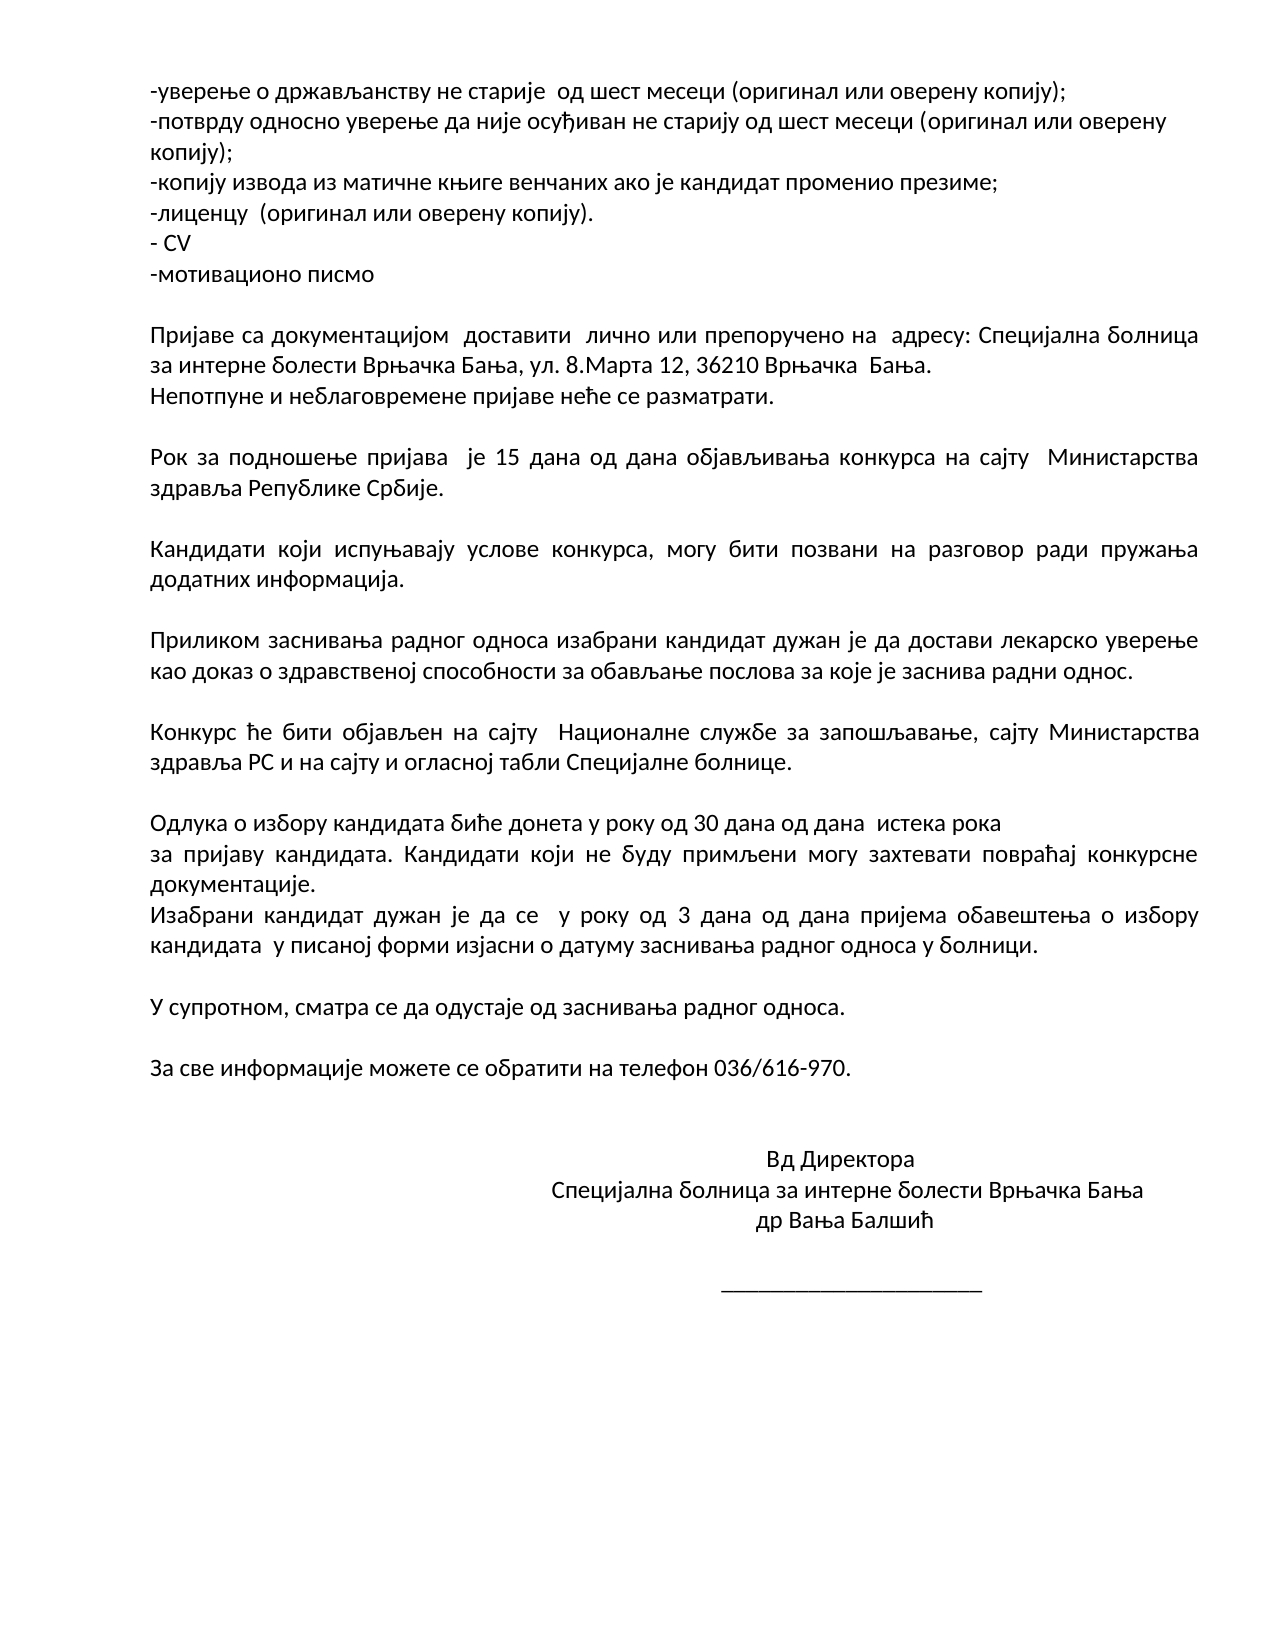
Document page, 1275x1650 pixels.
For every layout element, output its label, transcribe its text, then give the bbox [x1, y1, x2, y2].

text За све информације можете се обратити на телефон 036/616-970. [150, 1052, 1200, 1082]
text -уверењe о држављанству не старијe од шест месеци (оригинал или оверену копију); [150, 75, 1200, 106]
text -мотивационо писмо [150, 258, 1200, 289]
text Вд Директора [150, 1143, 1200, 1174]
text Изабрани кандидат дужан је да се у року од 3 дана од дана пријема обавештења о избору кандидата у писаној форми изјасни о датуму заснивања радног односа у болници. [150, 899, 1200, 960]
text Рок за подношење пријава је 15 данa од дана објављивања конкурса на сајту Министарства здравља Републике Србије. [150, 441, 1200, 502]
text - CV [150, 228, 1200, 258]
text У супротном, сматра се да одустаје од заснивања радног односа. [150, 991, 1200, 1021]
text -потврду односно уверење да није осуђиван не старију од шест месеци (оригинал или оверену копију); [150, 106, 1200, 167]
text Приликом заснивања радног односа изабрани кандидат дужан је да достави лекарско уверење као доказ о здравственој способности за обављање послова за које је заснива радни однос. [150, 624, 1200, 685]
text Пријаве са документацијом доставити лично или препоручено на адресу: Специјална болница за интерне болести Врњачка Бања, ул. 8.Марта 12, 36210 Врњачка Бања. [150, 319, 1200, 380]
text -копију извода из матичне књиге венчаних ако је кандидат променио презиме; [150, 167, 1200, 197]
text Конкурс ће бити објављен на сајту Националне службе за запошљавање, сајту Министарства здравља РС и на сајту и огласној табли Специјалне болнице. [150, 716, 1200, 777]
text _____________________ [150, 1265, 1200, 1296]
text др Вања Балшић [150, 1204, 1200, 1235]
text Непотпуне и неблаговремене пријаве неће се разматрати. [150, 380, 1200, 411]
text -лиценцу (оригинал или оверену копију). [150, 197, 1200, 228]
text за пријаву кандидата. Кандидати који не буду примљени могу захтевати повраћај конкурсне документације. [150, 838, 1200, 899]
text Специјална болница за интерне болести Врњачка Бања [150, 1174, 1200, 1204]
text Одлука о избору кандидата биће донета у року од 30 дана од дана истека рока [150, 807, 1200, 838]
text Кандидати који испуњавају услове конкурса, могу бити позвани на разговор ради пружања додатних информација. [150, 533, 1200, 594]
